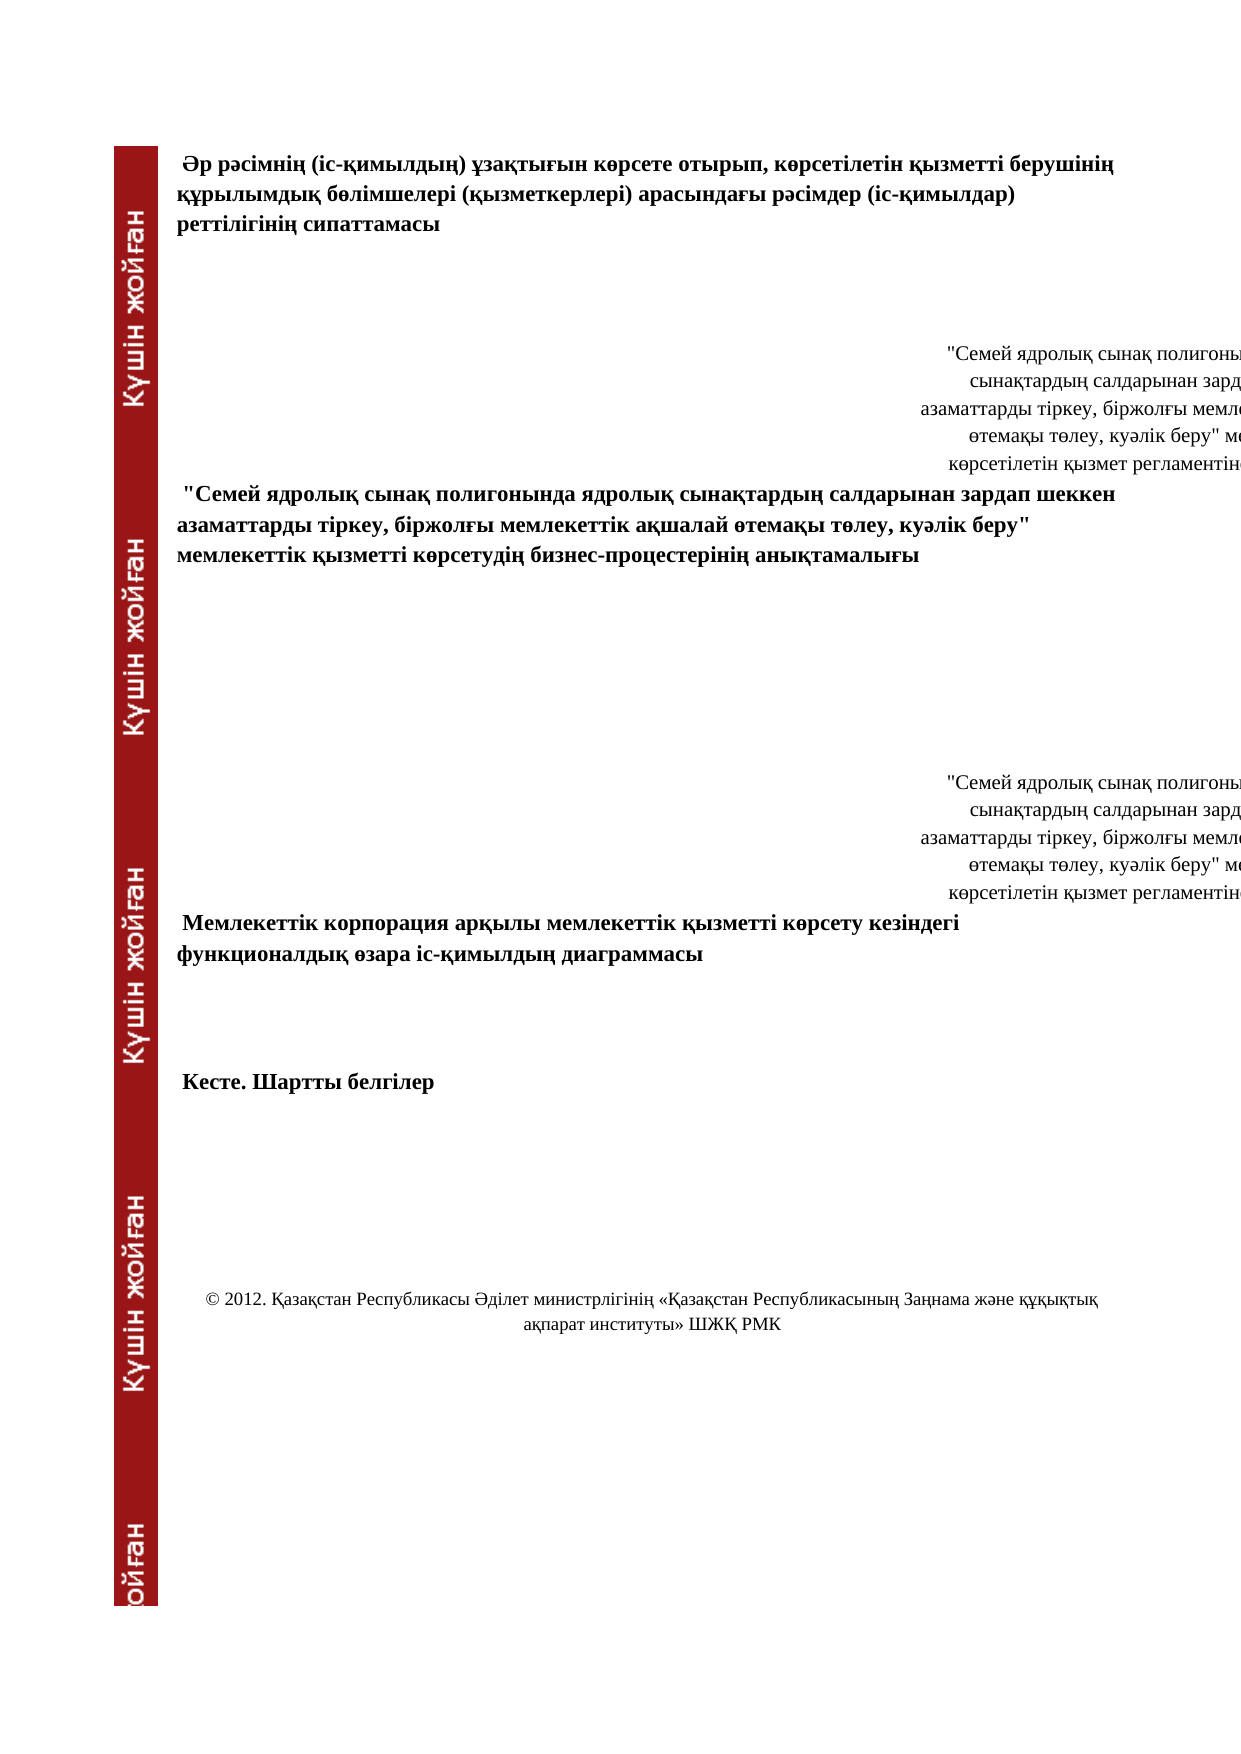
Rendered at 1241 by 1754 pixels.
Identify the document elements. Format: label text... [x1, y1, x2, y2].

picture [114, 567, 158, 768]
table_header [101, 339, 912, 481]
text Әр рәсімнің (іс-қимылдың) ұзақтығын көрсете отырып, көрсетілетін қызметті берушінің құрылымдық бөлімшелері (қызметкерлері) арасындағы рәсімдер (іс-қимылдар) реттілігінің сипаттамасы [112, 150, 1128, 237]
picture [114, 1334, 158, 1606]
picture [114, 1095, 158, 1288]
text Кесте. Шартты белгілер [112, 1068, 1128, 1095]
text "Семей ядролық сынақ полигонында ядролық сынақтардың салдарынан зардап шеккен азаматтарды тіркеу, біржолғы мемлекеттік ақшалай өтемақы төлеу, куәлік беру" мемлекеттік қызметті көрсетудің бизнес-процестерінің анықтамалығы [112, 481, 1128, 567]
table_header "Семей ядролық сынақ полигонында ядролық сынақтардың салдарынан зардап шеккен азаматтарды тіркеу, біржолғы мемлекеттік ақшалай өтемақы төлеу, куәлік беру" мемлекеттік көрсетілетін қызмет регламентіне 2-қосымша [912, 339, 1240, 481]
table_header [101, 768, 912, 909]
picture [114, 966, 158, 1068]
picture [114, 146, 158, 150]
text Мемлекеттік корпорация арқылы мемлекеттік қызметті көрсету кезіндегі функционалдық өзара іс-қимылдың диаграммасы [112, 909, 1128, 966]
picture [114, 237, 158, 339]
text © 2012. Қазақстан Республикасы Әділет министрлігінің «Қазақстан Республикасының Заңнама және құқықтық ақпарат институты» ШЖҚ РМК [112, 1288, 1128, 1334]
table_header "Семей ядролық сынақ полигонында ядролық сынақтардың салдарынан зардап шеккен азаматтарды тіркеу, біржолғы мемлекеттік ақшалай өтемақы төлеу, куәлік беру" мемлекеттік көрсетілетін қызмет регламентіне 3-қосымша [912, 768, 1240, 909]
